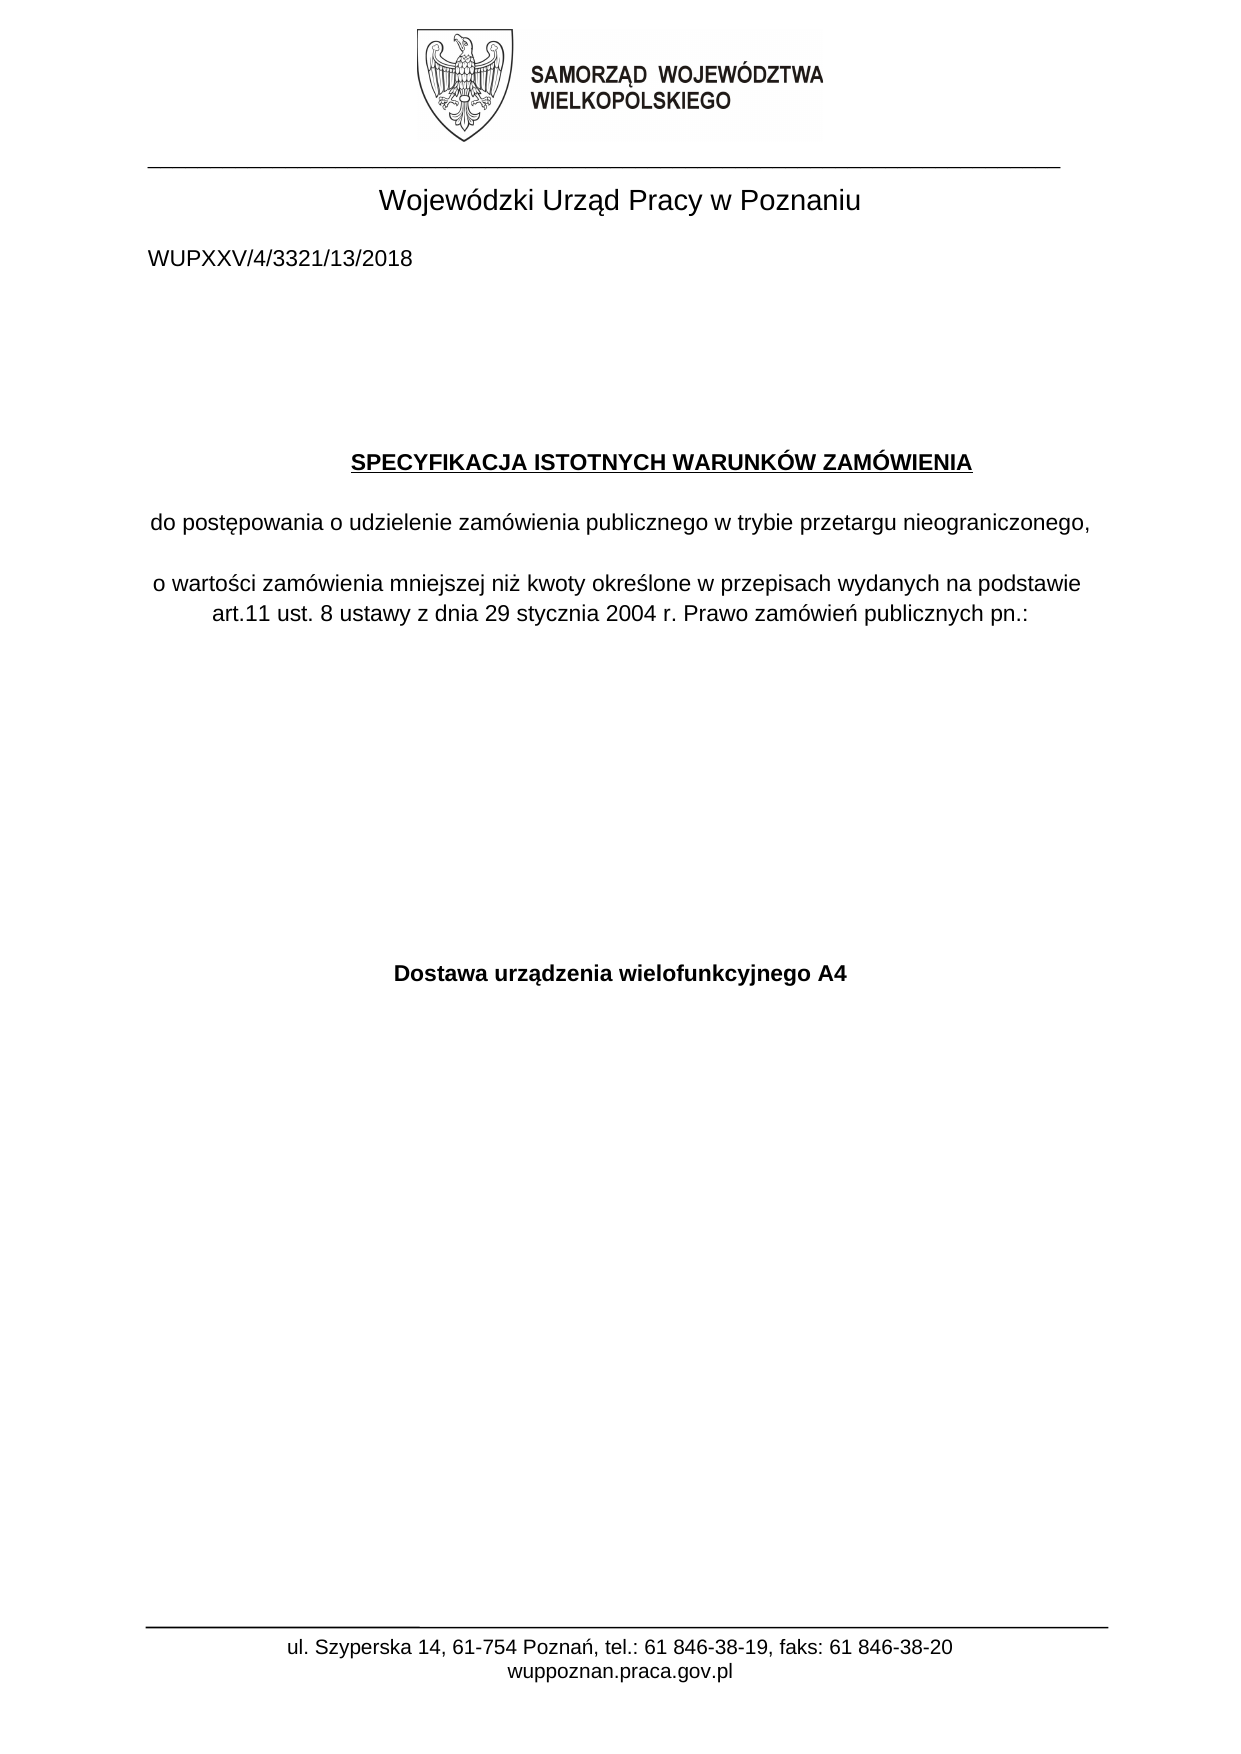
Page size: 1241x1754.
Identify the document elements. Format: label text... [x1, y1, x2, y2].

picture [417, 29, 824, 142]
text do postępowania o udzielenie zamówienia publicznego w trybie przetargu nieograniczonego, o wartości zamówienia mniejszej niż kwoty określone w przepisach wydanych na podstawie art.11 ust. 8 ustawy z dnia 29 stycznia 2004 r. Prawo zamówień publicznych pn.: [148, 509, 1092, 626]
subtitle SPECYFIKACJA ISTOTNYCH WARUNKÓW ZAMÓWIENIA [148, 449, 1092, 475]
text Dostawa urządzenia wielofunkcyjnego A4 [148, 960, 1092, 987]
text WUPXXV/4/3321/13/2018 [148, 245, 1092, 271]
